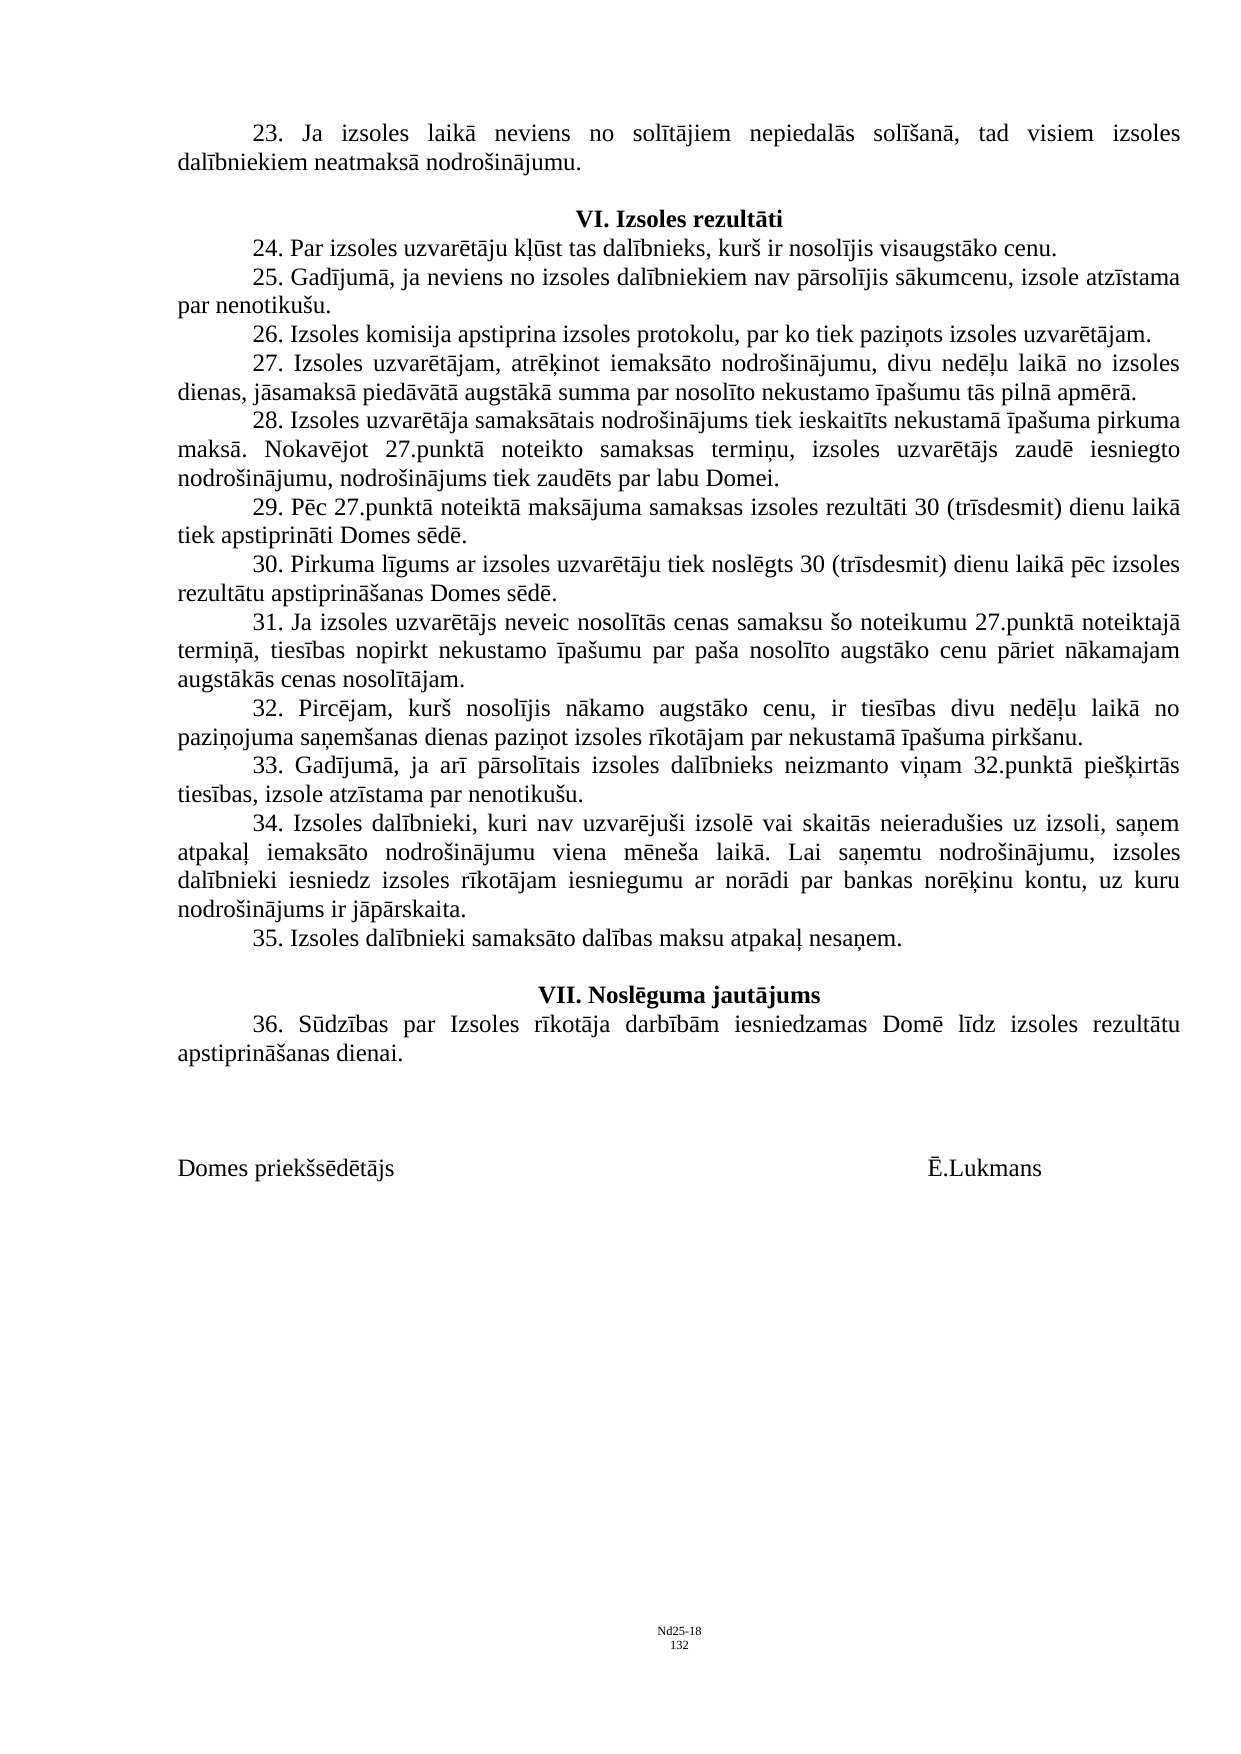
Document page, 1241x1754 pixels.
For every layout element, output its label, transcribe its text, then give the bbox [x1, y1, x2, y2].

text 31. Ja izsoles uzvarētājs neveic nosolītās cenas samaksu šo noteikumu 27.punktā noteiktajā termiņā, tiesības nopirkt nekustamo īpašumu par paša nosolīto augstāko cenu pāriet nākamajam augstākās cenas nosolītājam. [177, 607, 1181, 693]
text 32. Pircējam, kurš nosolījis nākamo augstāko cenu, ir tiesības divu nedēļu laikā no paziņojuma saņemšanas dienas paziņot izsoles rīkotājam par nekustamā īpašuma pirkšanu. [177, 693, 1181, 751]
text 33. Gadījumā, ja arī pārsolītais izsoles dalībnieks neizmanto viņam 32.punktā piešķirtās tiesības, izsole atzīstama par nenotikušu. [177, 751, 1181, 808]
text 29. Pēc 27.punktā noteiktā maksājuma samaksas izsoles rezultāti 30 (trīsdesmit) dienu laikā tiek apstiprināti Domes sēdē. [177, 492, 1181, 549]
text Domes priekšsēdētājs Ē.Lukmans [177, 1153, 1181, 1182]
text 28. Izsoles uzvarētāja samaksātais nodrošinājums tiek ieskaitīts nekustamā īpašuma pirkuma maksā. Nokavējot 27.punktā noteikto samaksas termiņu, izsoles uzvarētājs zaudē iesniegto nodrošinājumu, nodrošinājums tiek zaudēts par labu Domei. [177, 406, 1181, 492]
text 25. Gadījumā, ja neviens no izsoles dalībniekiem nav pārsolījis sākumcenu, izsole atzīstama par nenotikušu. [177, 262, 1181, 319]
text 34. Izsoles dalībnieki, kuri nav uzvarējuši izsolē vai skaitās neieradušies uz izsoli, saņem atpakaļ iemaksāto nodrošinājumu viena mēneša laikā. Lai saņemtu nodrošinājumu, izsoles dalībnieki iesniedz izsoles rīkotājam iesniegumu ar norādi par bankas norēķinu kontu, uz kuru nodrošinājums ir jāpārskaita. [177, 808, 1181, 923]
text 36. Sūdzības par Izsoles rīkotāja darbībām iesniedzamas Domē līdz izsoles rezultātu apstiprināšanas dienai. [177, 1009, 1181, 1067]
text 35. Izsoles dalībnieki samaksāto dalības maksu atpakaļ nesaņem. [177, 923, 1181, 952]
text 26. Izsoles komisija apstiprina izsoles protokolu, par ko tiek paziņots izsoles uzvarētājam. [177, 319, 1181, 348]
text VI. Izsoles rezultāti [177, 204, 1181, 233]
text 24. Par izsoles uzvarētāju kļūst tas dalībnieks, kurš ir nosolījis visaugstāko cenu. [177, 233, 1181, 262]
text 27. Izsoles uzvarētājam, atrēķinot iemaksāto nodrošinājumu, divu nedēļu laikā no izsoles dienas, jāsamaksā piedāvātā augstākā summa par nosolīto nekustamo īpašumu tās pilnā apmērā. [177, 348, 1181, 406]
text VII. Noslēguma jautājums [177, 981, 1181, 1009]
text 30. Pirkuma līgums ar izsoles uzvarētāju tiek noslēgts 30 (trīsdesmit) dienu laikā pēc izsoles rezultātu apstiprināšanas Domes sēdē. [177, 549, 1181, 607]
text 23. Ja izsoles laikā neviens no solītājiem nepiedalās solīšanā, tad visiem izsoles dalībniekiem neatmaksā nodrošinājumu. [177, 118, 1181, 176]
